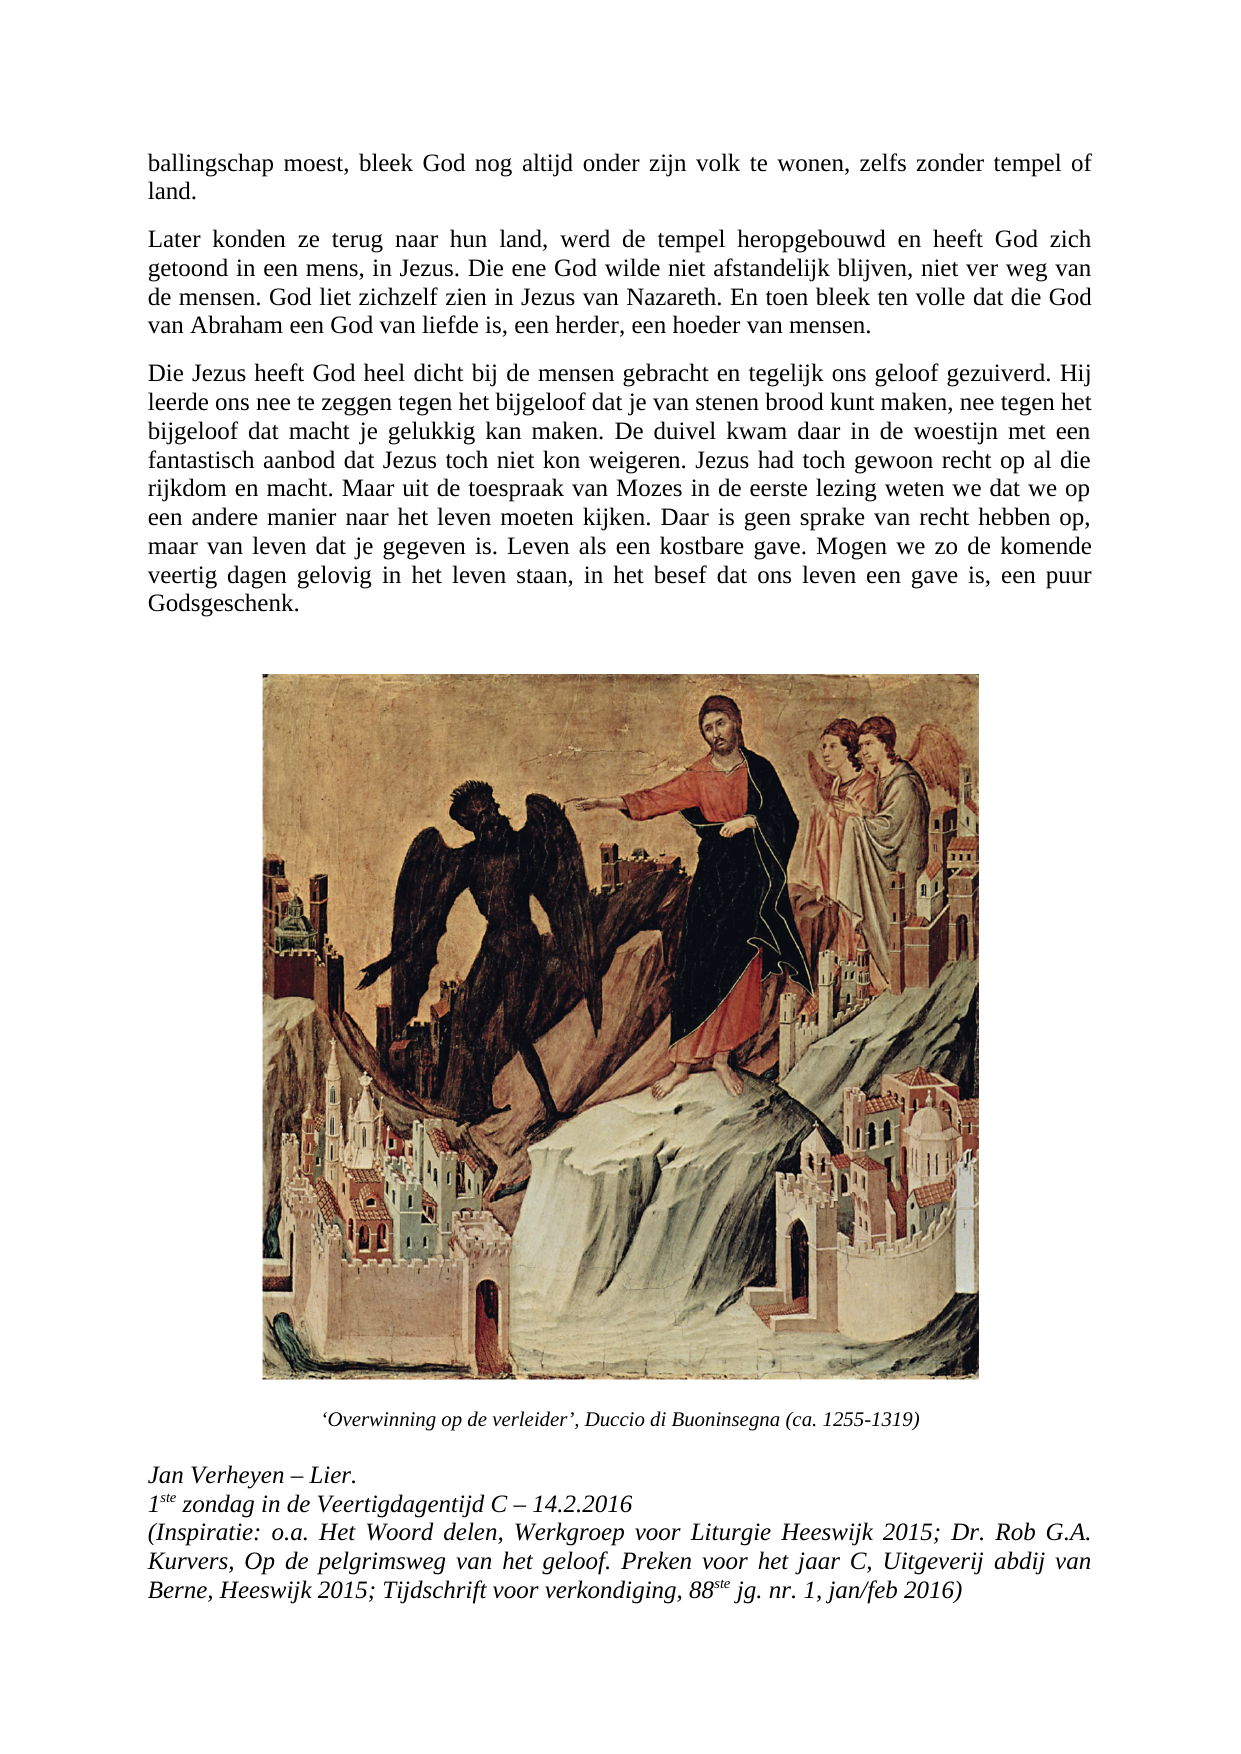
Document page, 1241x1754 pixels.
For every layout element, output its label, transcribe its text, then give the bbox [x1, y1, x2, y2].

text ‘Overwinning op de verleider’, Duccio di Buoninsegna (ca. 1255-1319) [148, 1407, 1093, 1431]
text (Inspiratie: o.a. Het Woord delen, Werkgroep voor Liturgie Heeswijk 2015; Dr. Rob G.A. Kurvers, Op de pelgrimsweg van het geloof. Preken voor het jaar C, Uitgeverij abdij van Berne, Heeswijk 2015; Tijdschrift voor verkondiging, 88ste jg. nr. 1, jan/feb 2016) [148, 1517, 1093, 1604]
text 1ste zondag in de Veertigdagentijd C – 14.2.2016 [148, 1489, 1093, 1517]
text Later konden ze terug naar hun land, werd de tempel heropgebouwd en heeft God zich getoond in een mens, in Jezus. Die ene God wilde niet afstandelijk blijven, niet ver weg van de mensen. God liet zichzelf zien in Jezus van Nazareth. En toen bleek ten volle dat die God van Abraham een God van liefde is, een herder, een hoeder van mensen. [148, 224, 1093, 339]
text Die Jezus heeft God heel dicht bij de mensen gebracht en tegelijk ons geloof gezuiverd. Hij leerde ons nee te zeggen tegen het bijgeloof dat je van stenen brood kunt maken, nee tegen het bijgeloof dat macht je gelukkig kan maken. De duivel kwam daar in de woestijn met een fantastisch aanbod dat Jezus toch niet kon weigeren. Jezus had toch gewoon recht op al die rijkdom en macht. Maar uit de toespraak van Mozes in de eerste lezing weten we dat we op een andere manier naar het leven moeten kijken. Daar is geen sprake van recht hebben op, maar van leven dat je gegeven is. Leven als een kostbare gave. Mogen we zo de komende veertig dagen gelovig in het leven staan, in het besef dat ons leven een gave is, een puur Godsgeschenk. [148, 358, 1093, 617]
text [148, 148, 1093, 205]
text Jan Verheyen – Lier. [148, 1460, 1093, 1489]
picture [233, 646, 1007, 1408]
